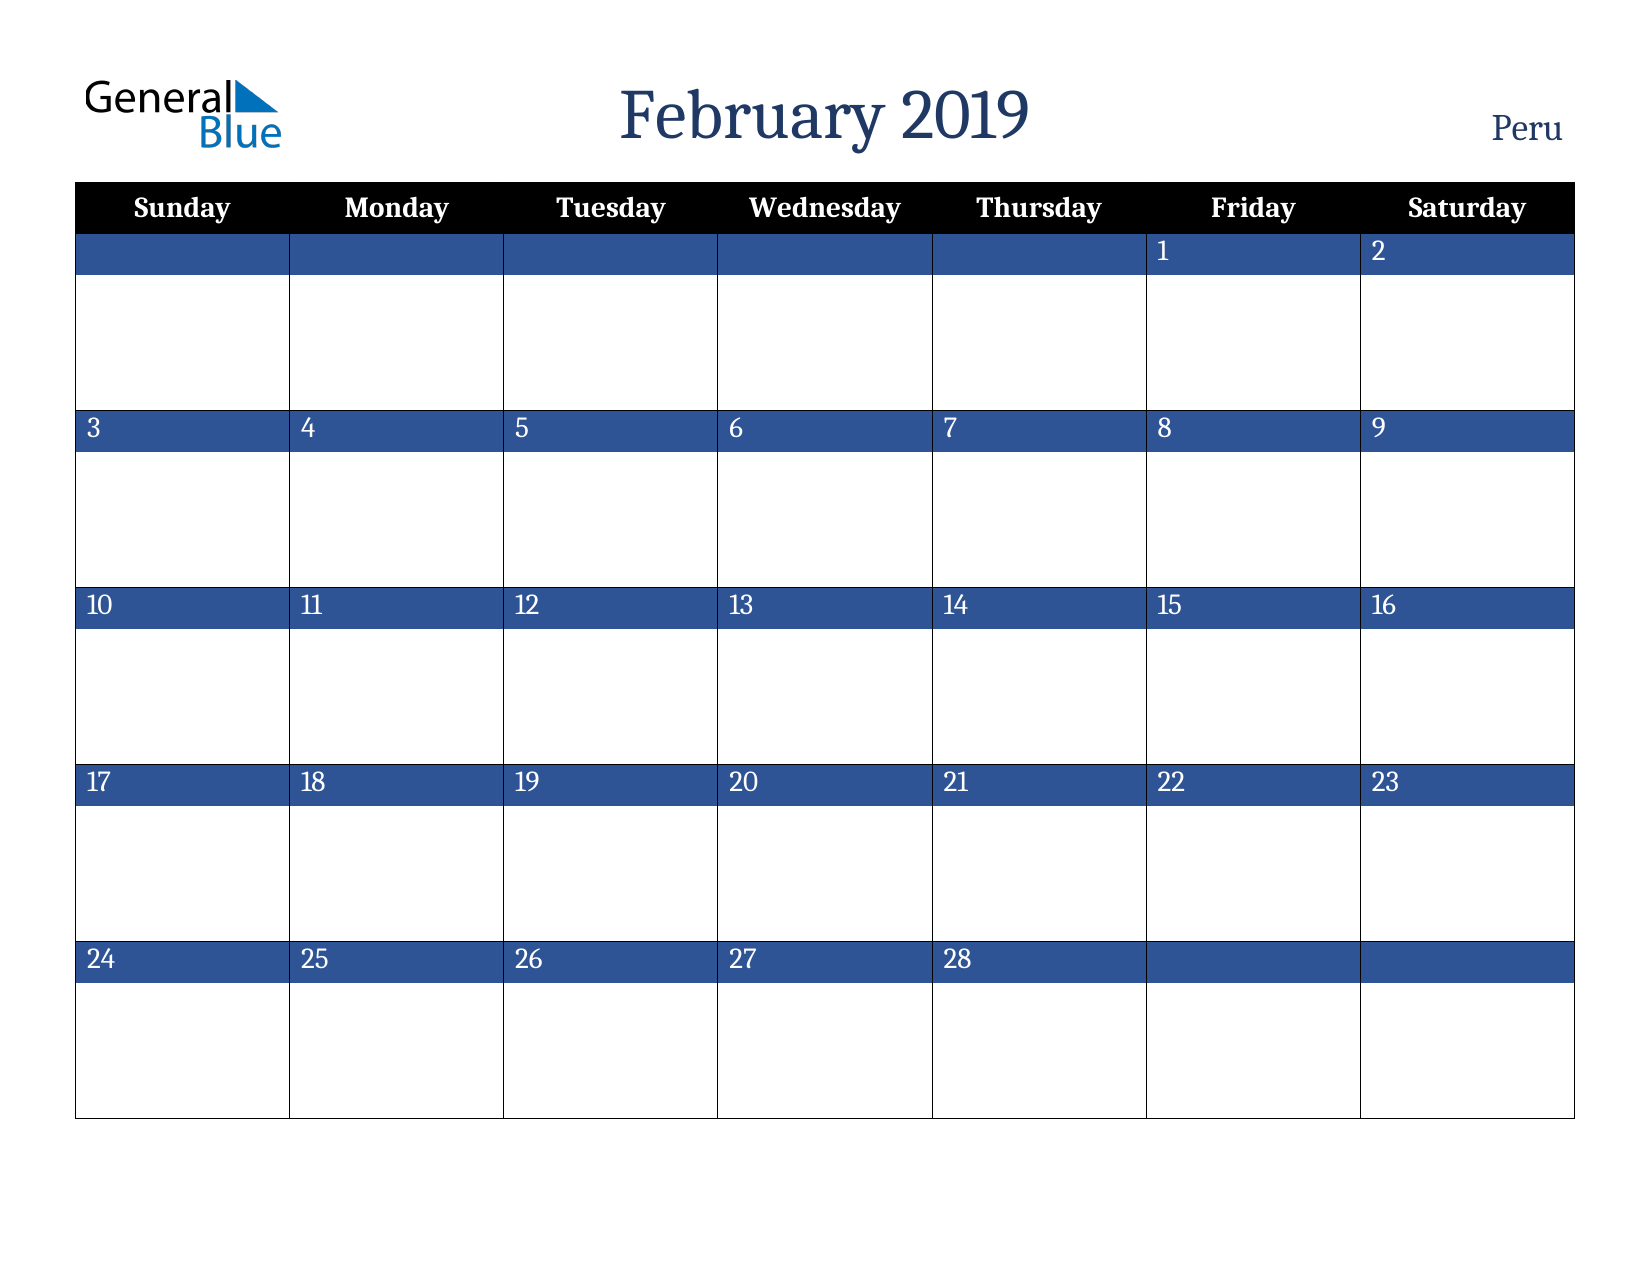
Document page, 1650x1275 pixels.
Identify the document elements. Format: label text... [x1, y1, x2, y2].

table_cell 10 [76, 588, 289, 629]
table_cell [1147, 983, 1360, 1118]
table_cell 6 [718, 411, 932, 452]
table_cell 8 [1147, 411, 1360, 452]
table_cell 21 [933, 765, 1146, 806]
table_header February 2019 [504, 75, 1146, 182]
table_cell [290, 629, 503, 764]
table_cell 9 [1361, 411, 1574, 452]
table_cell [718, 275, 932, 410]
table_cell [1147, 275, 1360, 410]
table_cell 3 [76, 411, 289, 452]
table_cell [1361, 275, 1574, 410]
table_cell Thursday [933, 183, 1146, 233]
table_cell 17 [76, 765, 289, 806]
table_cell [718, 629, 932, 764]
table_cell 18 [290, 765, 503, 806]
table_cell 20 [718, 765, 932, 806]
table_cell Wednesday [718, 183, 932, 233]
table_header [76, 75, 503, 182]
table_cell [504, 629, 717, 764]
table_cell [718, 806, 932, 941]
table_cell 7 [933, 411, 1146, 452]
table_cell Tuesday [504, 183, 717, 233]
table_cell 11 [290, 588, 503, 629]
table_cell Monday [290, 183, 503, 233]
table_cell 1 [1147, 234, 1360, 275]
table_cell [1361, 983, 1574, 1118]
table_cell [933, 234, 1146, 275]
table_cell [290, 806, 503, 941]
table_cell [76, 983, 289, 1118]
table_cell Friday [1147, 183, 1360, 233]
table_cell [933, 452, 1146, 587]
table_cell [933, 806, 1146, 941]
picture [86, 80, 281, 148]
table_cell 12 [504, 588, 717, 629]
table_cell [1147, 452, 1360, 587]
table_cell 15 [1147, 588, 1360, 629]
table_cell [1147, 942, 1360, 983]
table_cell [1361, 452, 1574, 587]
table_cell [76, 806, 289, 941]
table_cell [504, 275, 717, 410]
table_cell [718, 983, 932, 1118]
table_cell [1147, 629, 1360, 764]
table_cell 19 [504, 765, 717, 806]
table_cell [1361, 942, 1574, 983]
table_cell [504, 452, 717, 587]
table_cell 26 [504, 942, 717, 983]
table_cell [933, 983, 1146, 1118]
table_cell Saturday [1361, 183, 1574, 233]
table_cell [933, 275, 1146, 410]
table_cell 25 [290, 942, 503, 983]
table_cell [76, 452, 289, 587]
table_cell 22 [1147, 765, 1360, 806]
table_cell [290, 275, 503, 410]
table_cell 5 [504, 411, 717, 452]
table_cell 23 [1361, 765, 1574, 806]
table_cell [1361, 806, 1574, 941]
table_cell [718, 234, 932, 275]
table_cell Sunday [76, 183, 289, 233]
table_cell 27 [718, 942, 932, 983]
table_cell 16 [1361, 588, 1574, 629]
table_cell [290, 234, 503, 275]
table_cell 14 [933, 588, 1146, 629]
table_cell [76, 234, 289, 275]
table_cell [290, 983, 503, 1118]
table_cell 13 [718, 588, 932, 629]
table_cell [1147, 806, 1360, 941]
table_cell 24 [76, 942, 289, 983]
table_cell [504, 234, 717, 275]
table_cell [1361, 629, 1574, 764]
table_header Peru [1146, 75, 1574, 182]
table_cell [933, 629, 1146, 764]
table_cell [504, 806, 717, 941]
table_cell [504, 983, 717, 1118]
table_cell [76, 275, 289, 410]
table_cell 28 [933, 942, 1146, 983]
table_cell 4 [290, 411, 503, 452]
table_cell [290, 452, 503, 587]
table_cell [718, 452, 932, 587]
table_cell [76, 629, 289, 764]
table_cell 2 [1361, 234, 1574, 275]
